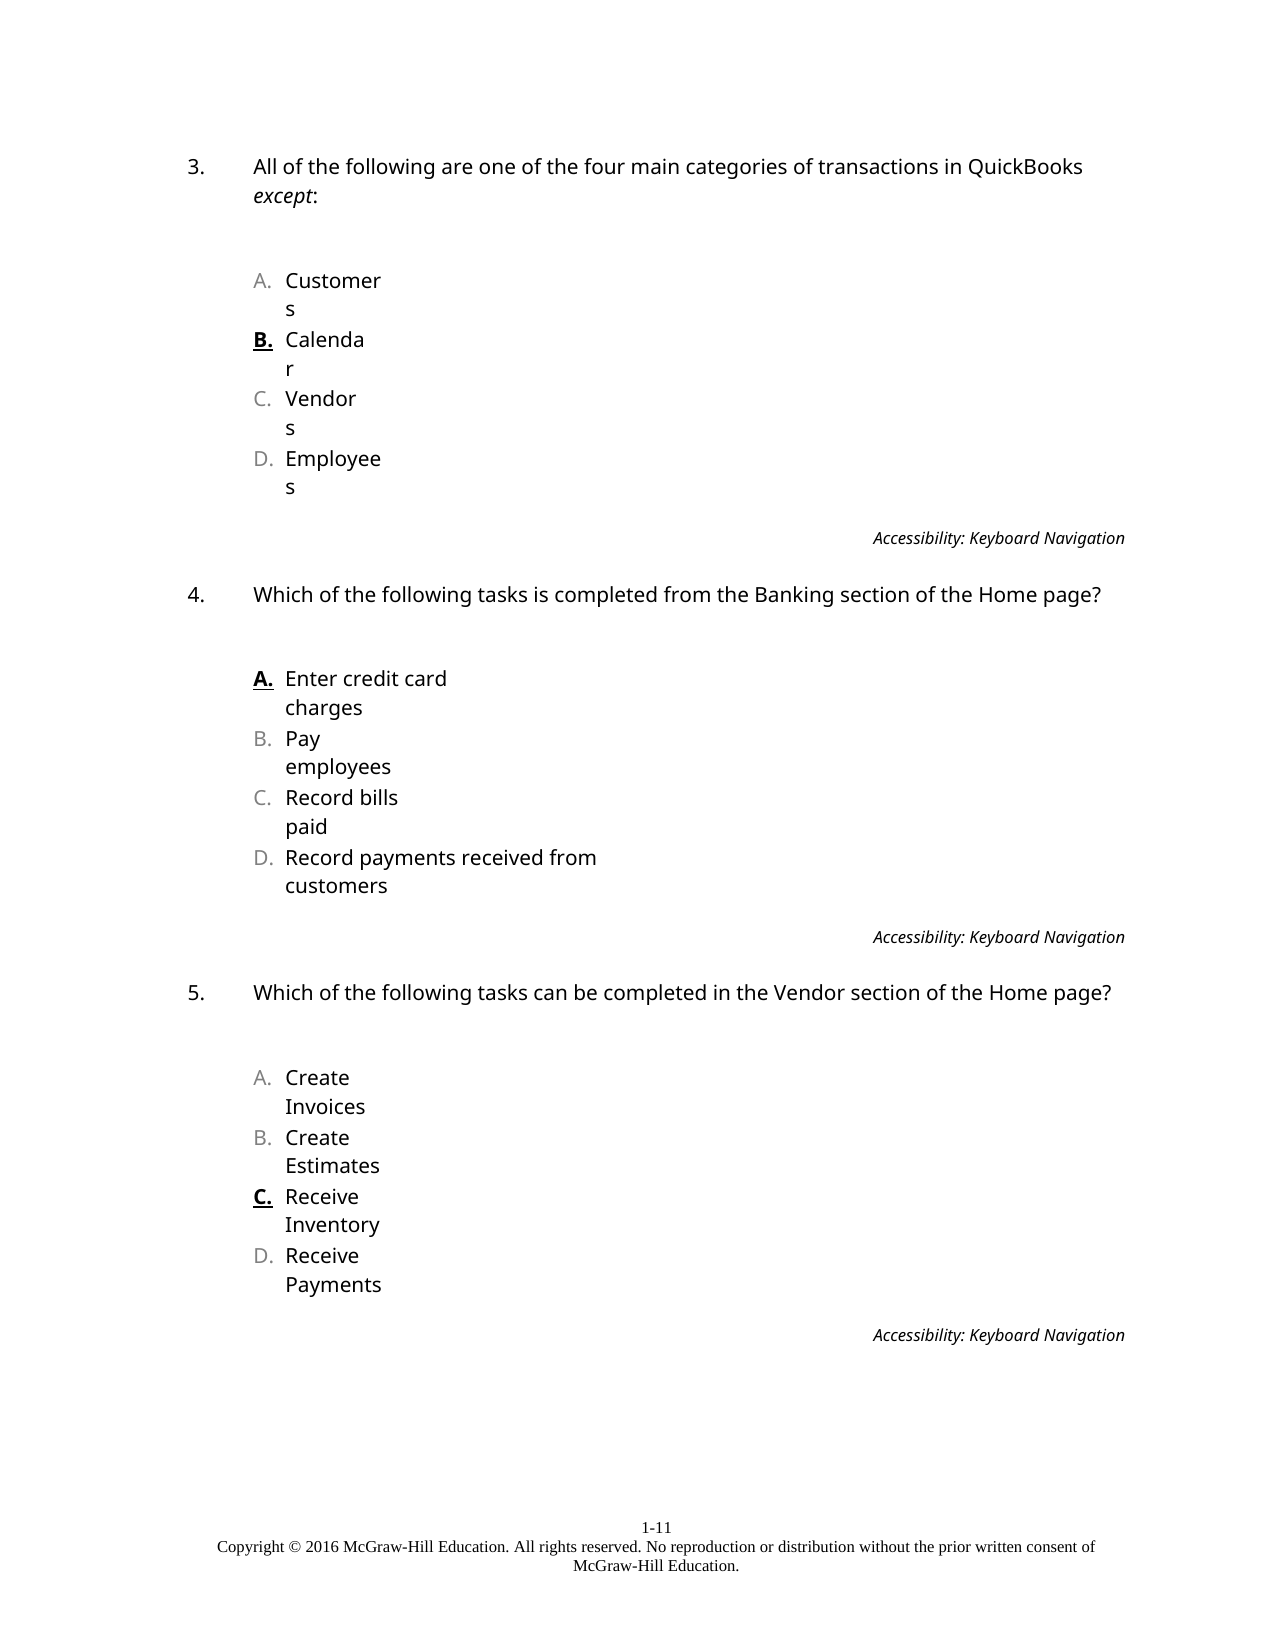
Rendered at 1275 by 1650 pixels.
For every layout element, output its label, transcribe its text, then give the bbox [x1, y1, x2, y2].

table_header 3. [188, 153, 253, 501]
table_header Accessibility: Keyboard Navigation [188, 925, 1125, 976]
table_header 5. [188, 979, 253, 1298]
table_header Accessibility: Keyboard Navigation [188, 526, 1125, 577]
table_header Which of the following tasks is completed from the Banking section of the Home page? [253, 580, 1125, 900]
table_header All of the following are one of the four main categories of transactions in QuickBooks except: [253, 153, 1125, 501]
table_header 4. [188, 580, 253, 900]
table_header Which of the following tasks can be completed in the Vendor section of the Home page? [253, 979, 1125, 1298]
table_header Accessibility: Keyboard Navigation [188, 1324, 1125, 1375]
